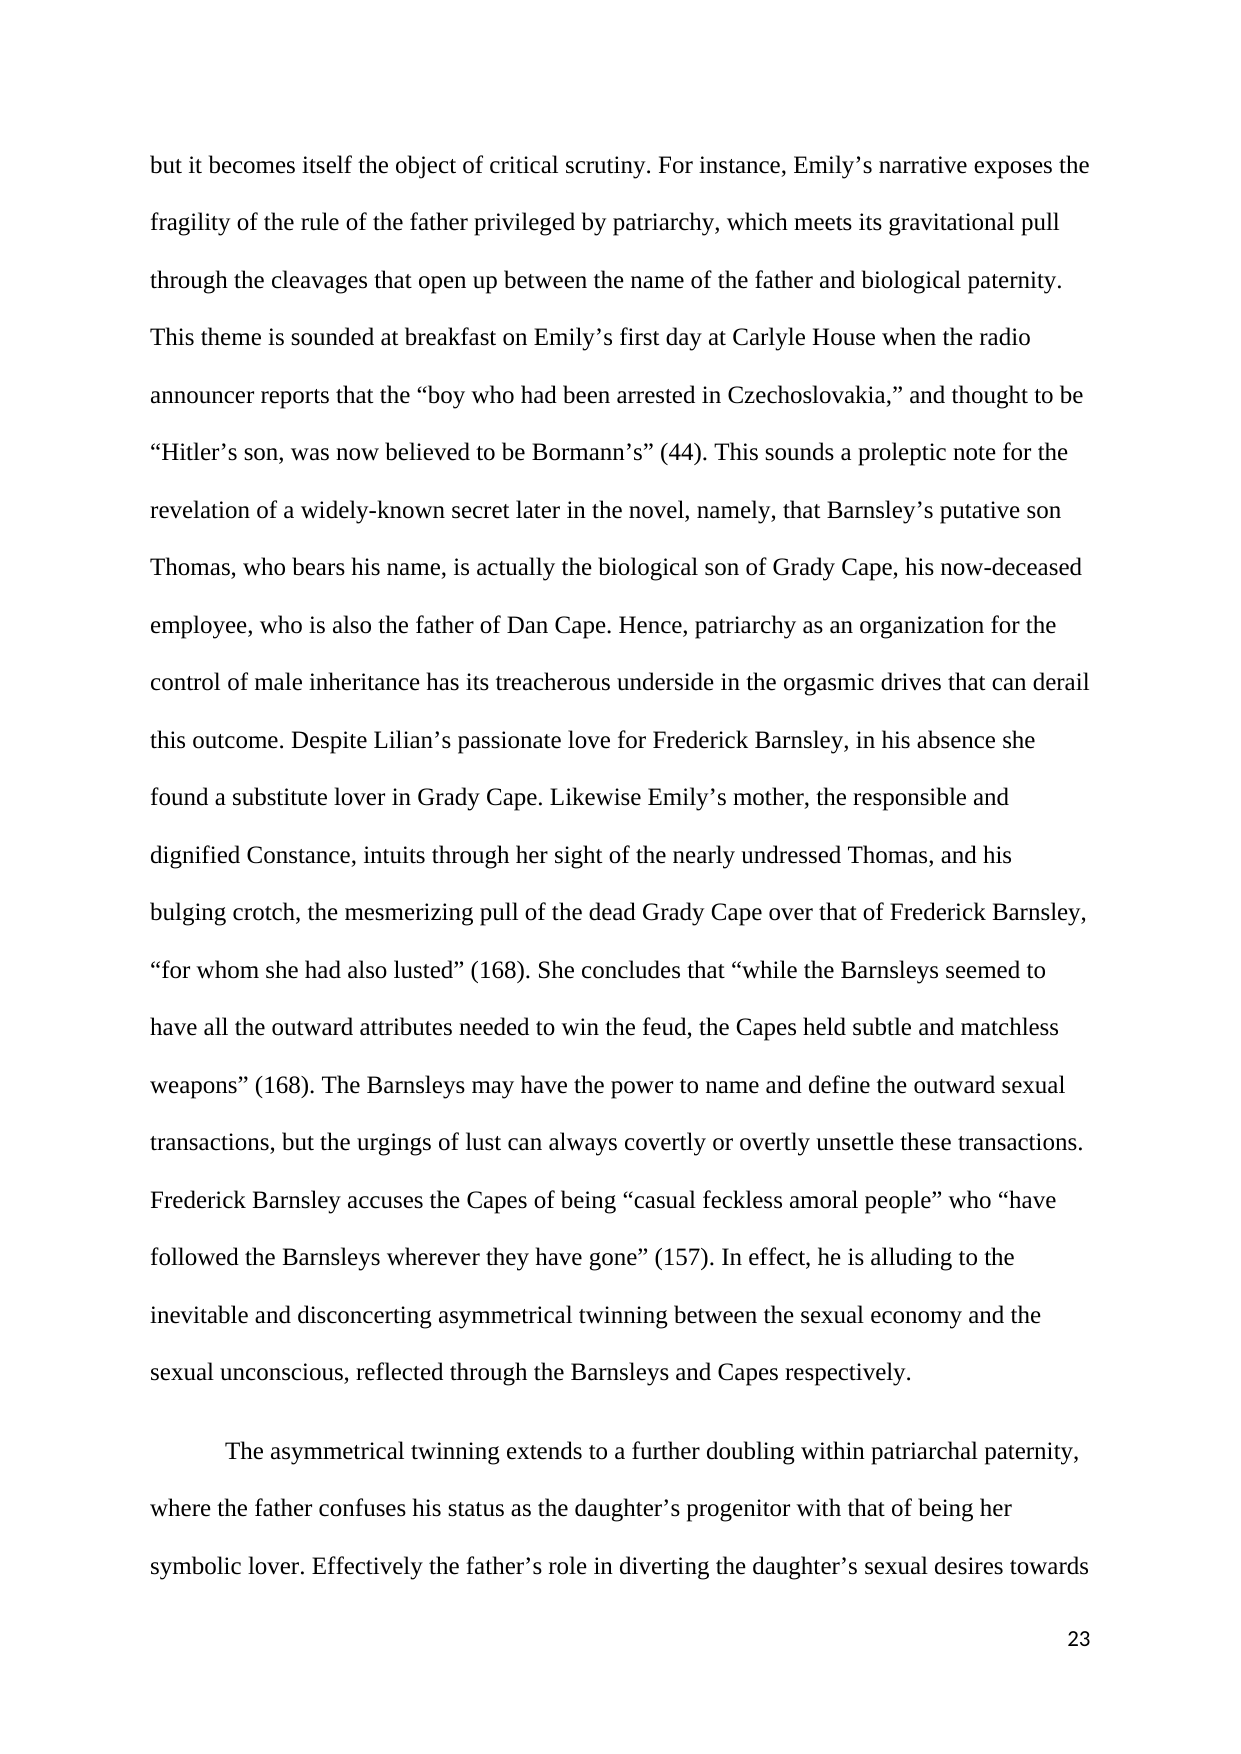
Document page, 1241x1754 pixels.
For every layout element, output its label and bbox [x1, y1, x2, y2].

text [150, 1436, 1090, 1579]
text [150, 150, 1090, 1386]
